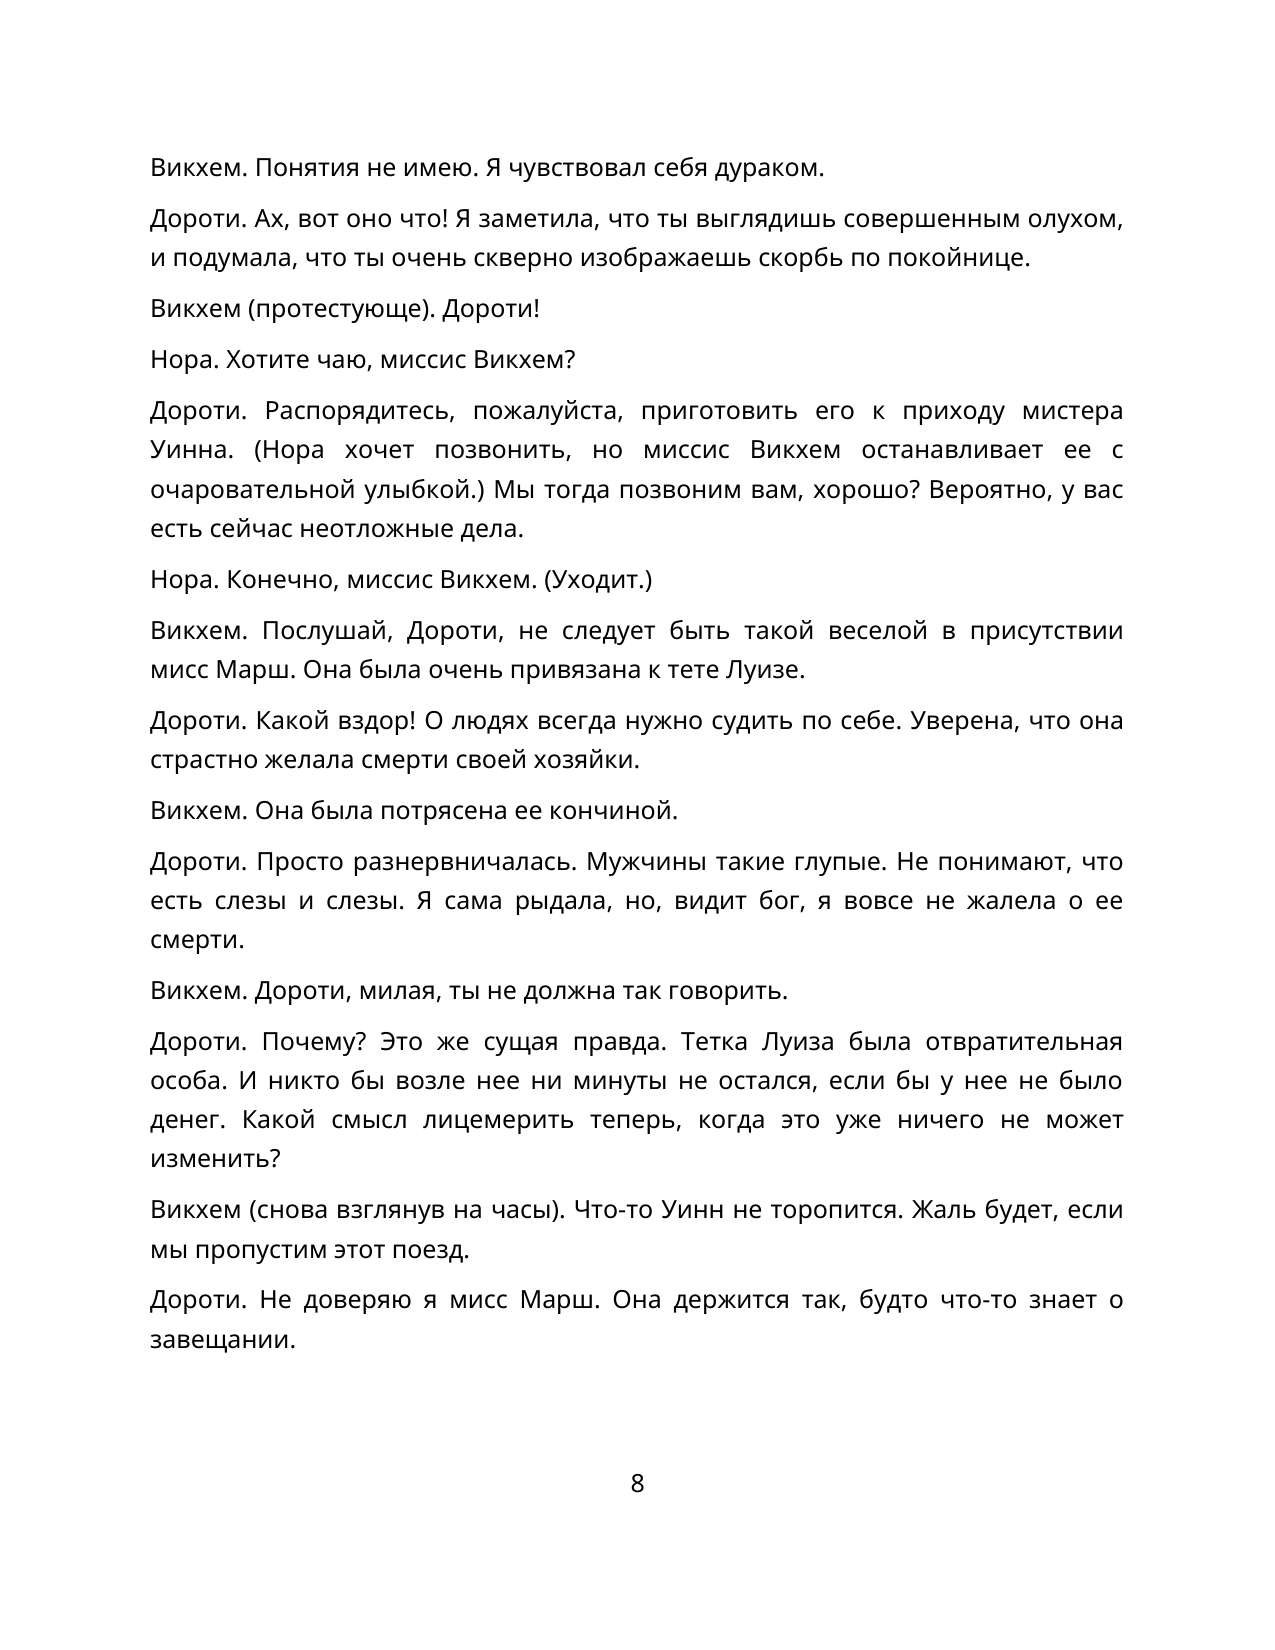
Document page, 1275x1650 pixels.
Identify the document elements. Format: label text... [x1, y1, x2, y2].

text Викхем. Дороти, милая, ты не должна так говорить. [150, 973, 1125, 1007]
text Дороти. Просто разнервничалась. Мужчины такие глупые. Не понимают, что есть слезы и слезы. Я сама рыдала, но, видит бог, я вовсе не жалела о ее смерти. [150, 843, 1125, 956]
text Дороти. Ах, вот оно что! Я заметила, что ты выглядишь совершенным олухом, и подумала, что ты очень скверно изображаешь скорбь по покойнице. [150, 201, 1125, 274]
text Дороти. Почему? Это же сущая правда. Тетка Луиза была отвратительная особа. И никто бы возле нее ни минуты не остался, если бы у нее не было денег. Какой смысл лицемерить теперь, когда это уже ничего не может изменить? [150, 1024, 1125, 1175]
text Викхем (протестующе). Дороти! [150, 291, 1125, 325]
text Викхем (снова взглянув на часы). Что-то Уинн не торопится. Жаль будет, если мы пропустим этот поезд. [150, 1192, 1125, 1265]
text Нора. Конечно, миссис Викхем. (Уходит.) [150, 561, 1125, 595]
text Викхем. Послушай, Дороти, не следует быть такой веселой в присутствии мисс Марш. Она была очень привязана к тете Луизе. [150, 612, 1125, 686]
text Дороти. Не доверяю я мисс Марш. Она держится так, будто что-то знает о завещании. [150, 1282, 1125, 1355]
text Дороти. Какой вздор! О людях всегда нужно судить по себе. Уверена, что она страстно желала смерти своей хозяйки. [150, 702, 1125, 776]
text Викхем. Понятия не имею. Я чувствовал себя дураком. [150, 150, 1125, 184]
text Нора. Хотите чаю, миссис Викхем? [150, 342, 1125, 376]
text Викхем. Она была потрясена ее кончиной. [150, 792, 1125, 827]
text Дороти. Распорядитесь, пожалуйста, приготовить его к приходу мистера Уинна. (Нора хочет позвонить, но миссис Викхем останавливает ее с очаровательной улыбкой.) Мы тогда позвоним вам, хорошо? Вероятно, у вас есть сейчас неотложные дела. [150, 393, 1125, 544]
